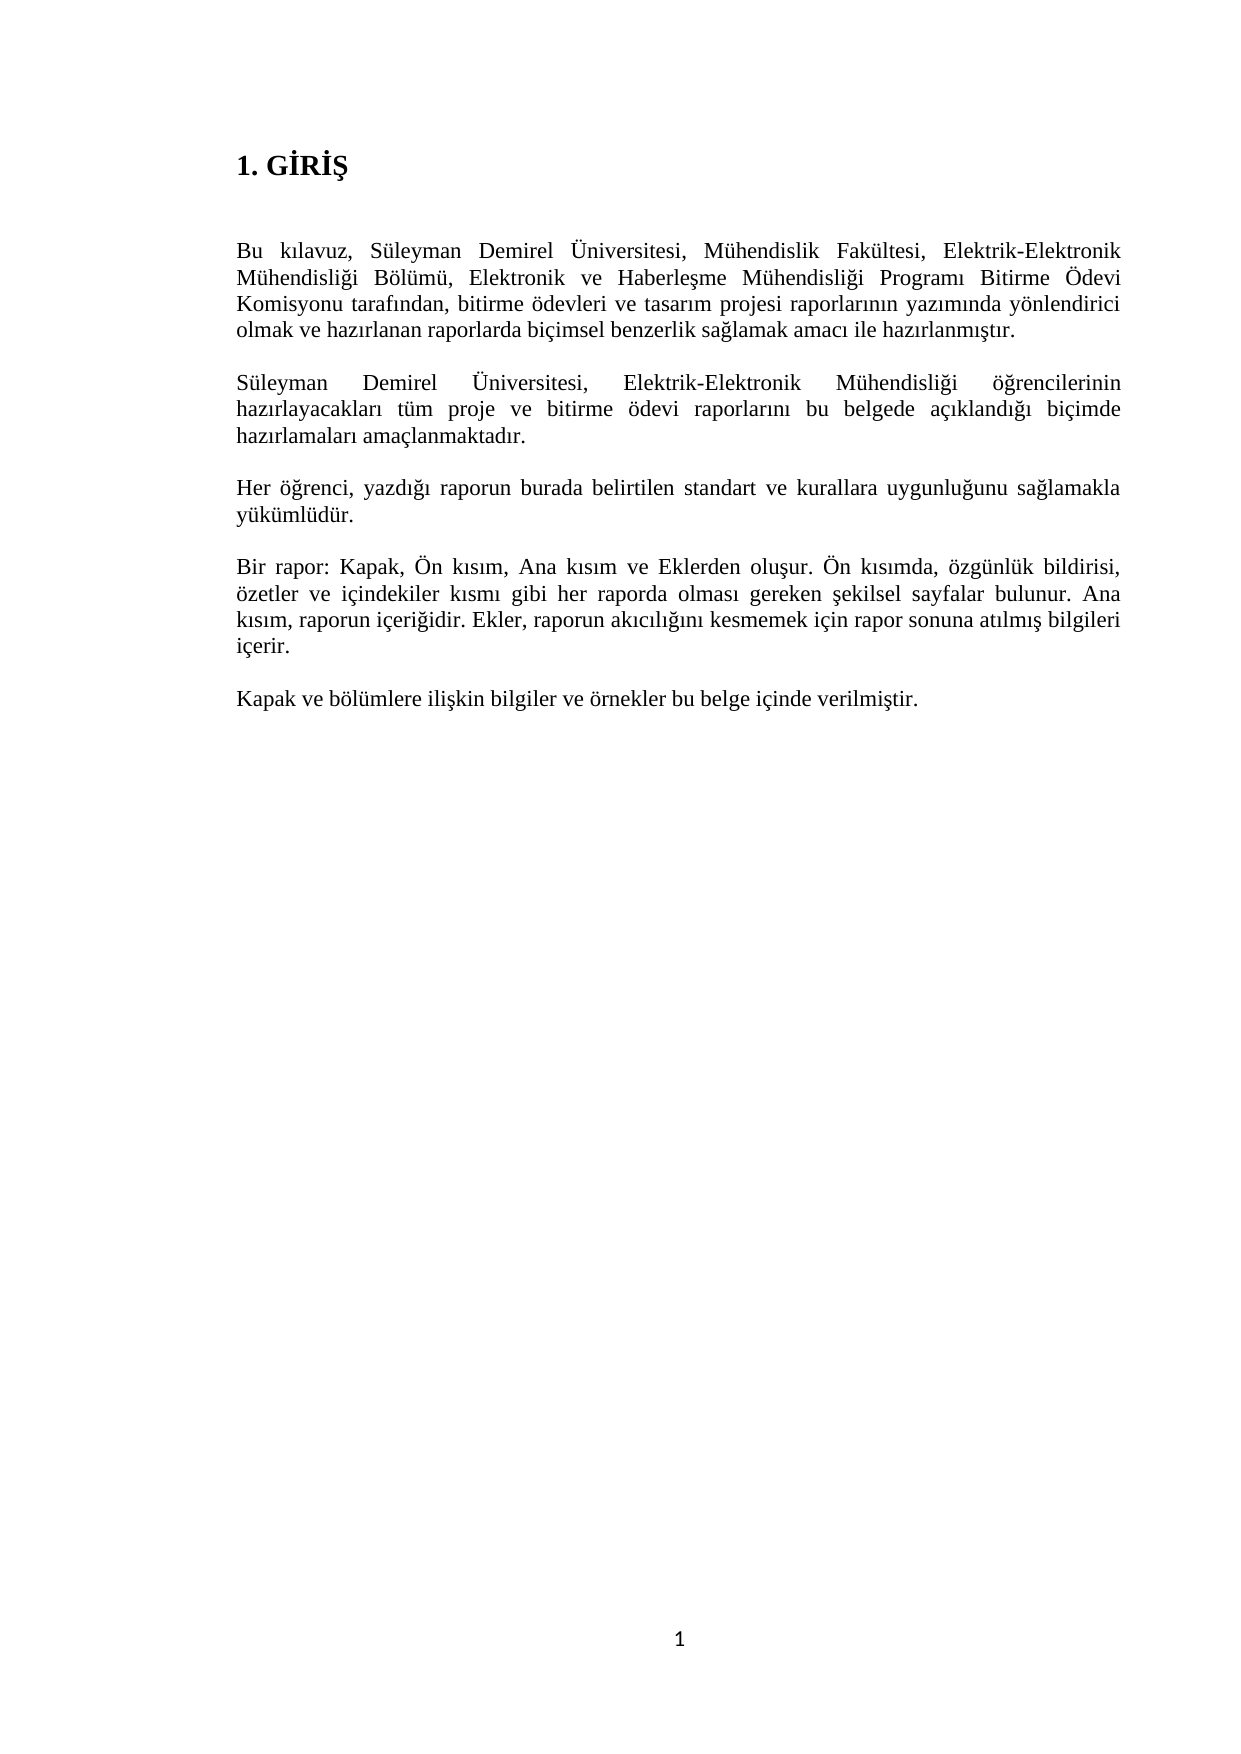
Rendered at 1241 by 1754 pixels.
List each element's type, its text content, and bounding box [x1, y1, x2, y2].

text Bu kılavuz, Süleyman Demirel Üniversitesi, Mühendislik Fakültesi, Elektrik-Elektronik Mühendisliği Bölümü, Elektronik ve Haberleşme Mühendisliği Programı Bitirme Ödevi Komisyonu tarafından, bitirme ödevleri ve tasarım projesi raporlarının yazımında yönlendirici olmak ve hazırlanan raporlarda biçimsel benzerlik sağlamak amacı ile hazırlanmıştır. [236, 237, 1122, 343]
subtitle GİRİŞ [236, 148, 1122, 181]
text Süleyman Demirel Üniversitesi, Elektrik-Elektronik Mühendisliği öğrencilerinin hazırlayacakları tüm proje ve bitirme ödevi raporlarını bu belgede açıklandığı biçimde hazırlamaları amaçlanmaktadır. [236, 369, 1122, 448]
text Kapak ve bölümlere ilişkin bilgiler ve örnekler bu belge içinde verilmiştir. [236, 685, 1122, 712]
text Bir rapor: Kapak, Ön kısım, Ana kısım ve Eklerden oluşur. Ön kısımda, özgünlük bildirisi, özetler ve içindekiler kısmı gibi her raporda olması gereken şekilsel sayfalar bulunur. Ana kısım, raporun içeriğidir. Ekler, raporun akıcılığını kesmemek için rapor sonuna atılmış bilgileri içerir. [236, 553, 1122, 659]
text Her öğrenci, yazdığı raporun burada belirtilen standart ve kurallara uygunluğunu sağlamakla yükümlüdür. [236, 474, 1122, 527]
